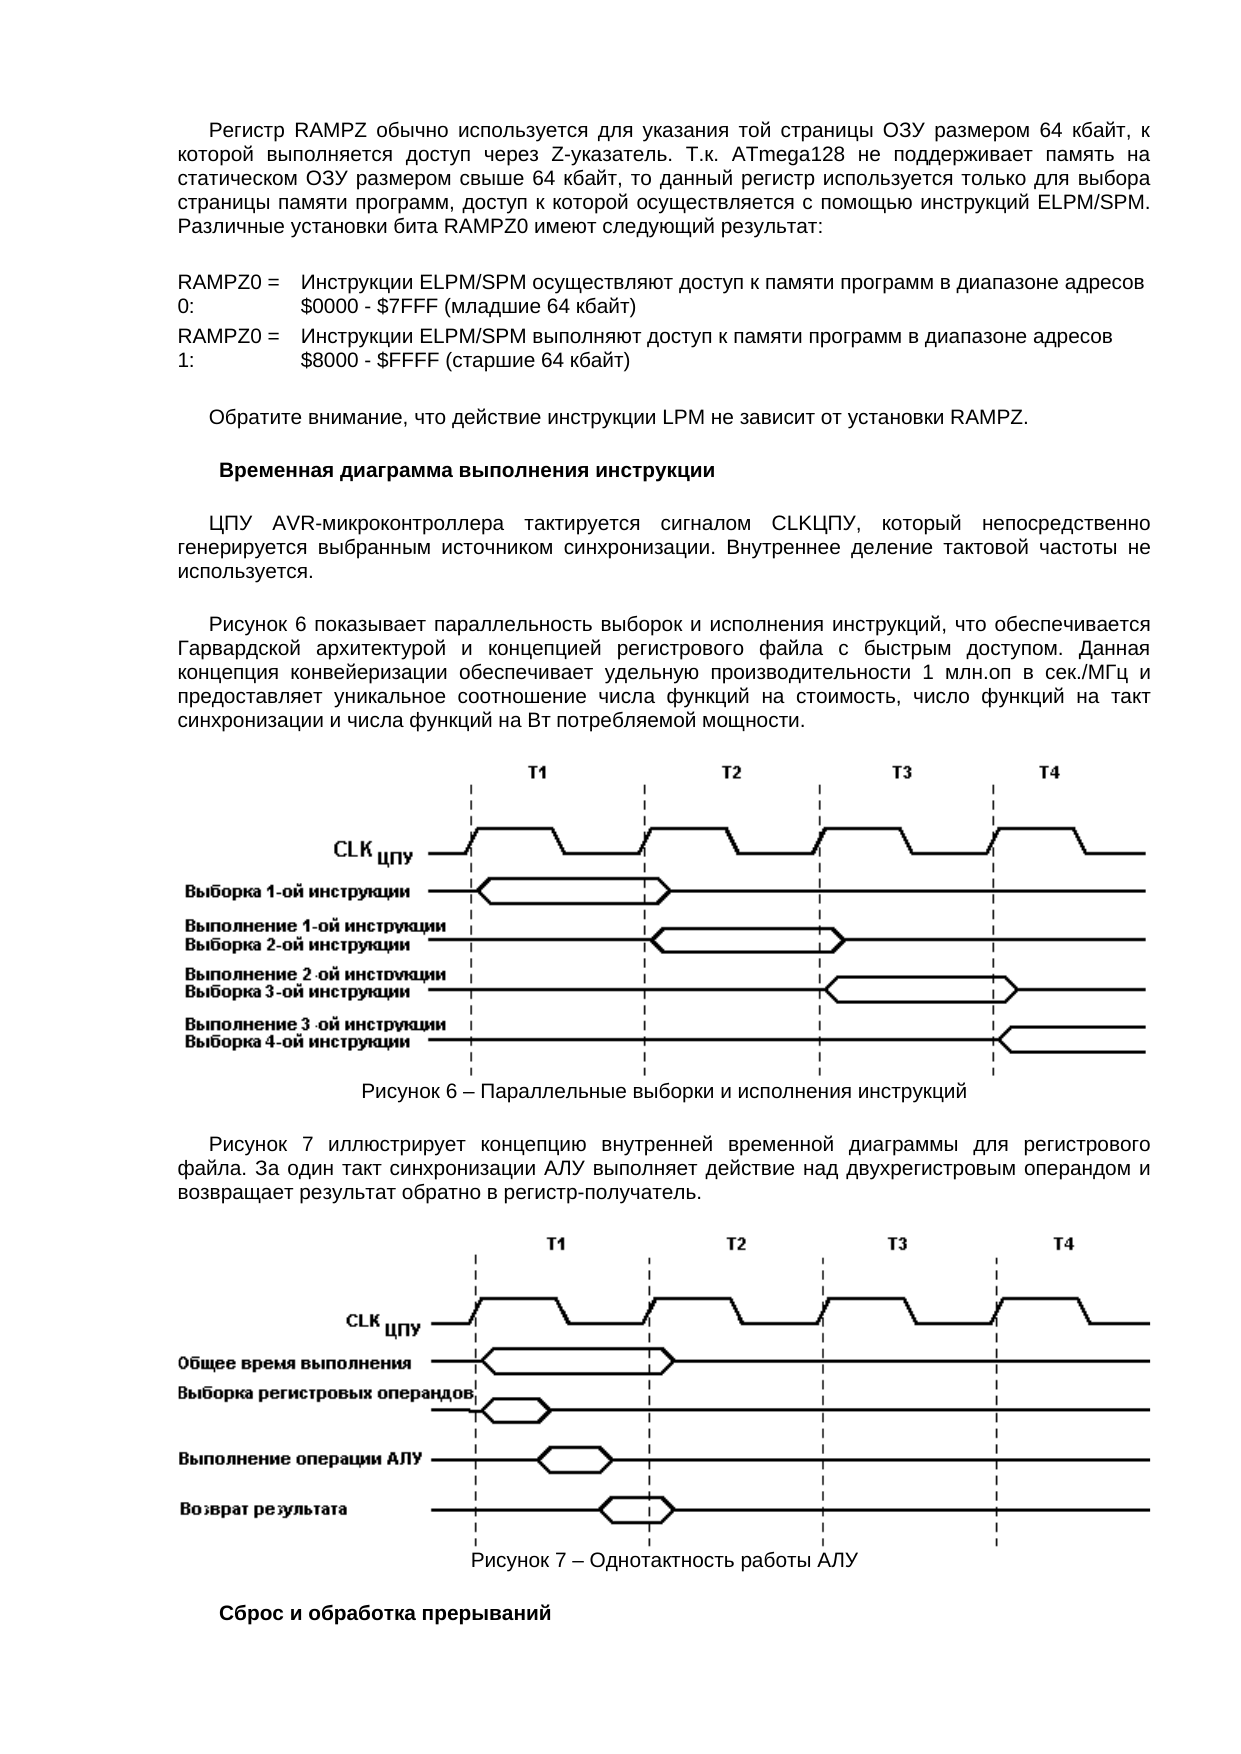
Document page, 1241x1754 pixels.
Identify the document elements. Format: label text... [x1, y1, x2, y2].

table_cell Инструкции ELPM/SPM выполняют доступ к памяти программ в диапазоне адресов $8000 - $FFFF (старшие 64 кбайт) [298, 321, 1161, 375]
text ЦПУ AVR-микроконтроллера тактируется сигналом CLKЦПУ, который непосредственно генерируется выбранным источником синхронизации. Внутреннее деление тактовой частоты не используется. [177, 511, 1152, 583]
text Временная диаграмма выполнения инструкции [219, 458, 1152, 482]
picture [183, 760, 1146, 1079]
picture [178, 1233, 1151, 1548]
text Рисунок 7 иллюстрирует концепцию внутренней временной диаграммы для регистрового файла. За один такт синхронизации АЛУ выполняет действие над двухрегистровым операндом и возвращает результат обратно в регистр-получатель. [177, 1132, 1152, 1204]
text Сброс и обработка прерываний [219, 1601, 1152, 1625]
table_header Инструкции ELPM/SPM осуществляют доступ к памяти программ в диапазоне адресов $0000 - $7FFF (младшие 64 кбайт) [298, 267, 1161, 321]
text Обратите внимание, что действие инструкции LPM не зависит от установки RAMPZ. [177, 404, 1152, 428]
table_cell RAMPZ0 = 1: [174, 321, 297, 375]
text Регистр RAMPZ обычно используется для указания той страницы ОЗУ размером 64 кбайт, к которой выполняется доступ через Z-указатель. Т.к. ATmega128 не поддерживает память на статическом ОЗУ размером свыше 64 кбайт, то данный регистр используется только для выбора страницы памяти программ, доступ к которой осуществляется с помощью инструкций ELPM/SPM. Различные установки бита RAMPZ0 имеют следующий результат: [177, 118, 1152, 238]
table_header RAMPZ0 = 0: [174, 267, 297, 321]
text Рисунок 6 показывает параллельность выборок и исполнения инструкций, что обеспечивается Гарвардской архитектурой и концепцией регистрового файла с быстрым доступом. Данная концепция конвейеризации обеспечивает удельную производительности 1 млн.оп в сек./МГц и предоставляет уникальное соотношение числа функций на стоимость, число функций на такт синхронизации и числа функций на Вт потребляемой мощности. [177, 612, 1152, 732]
